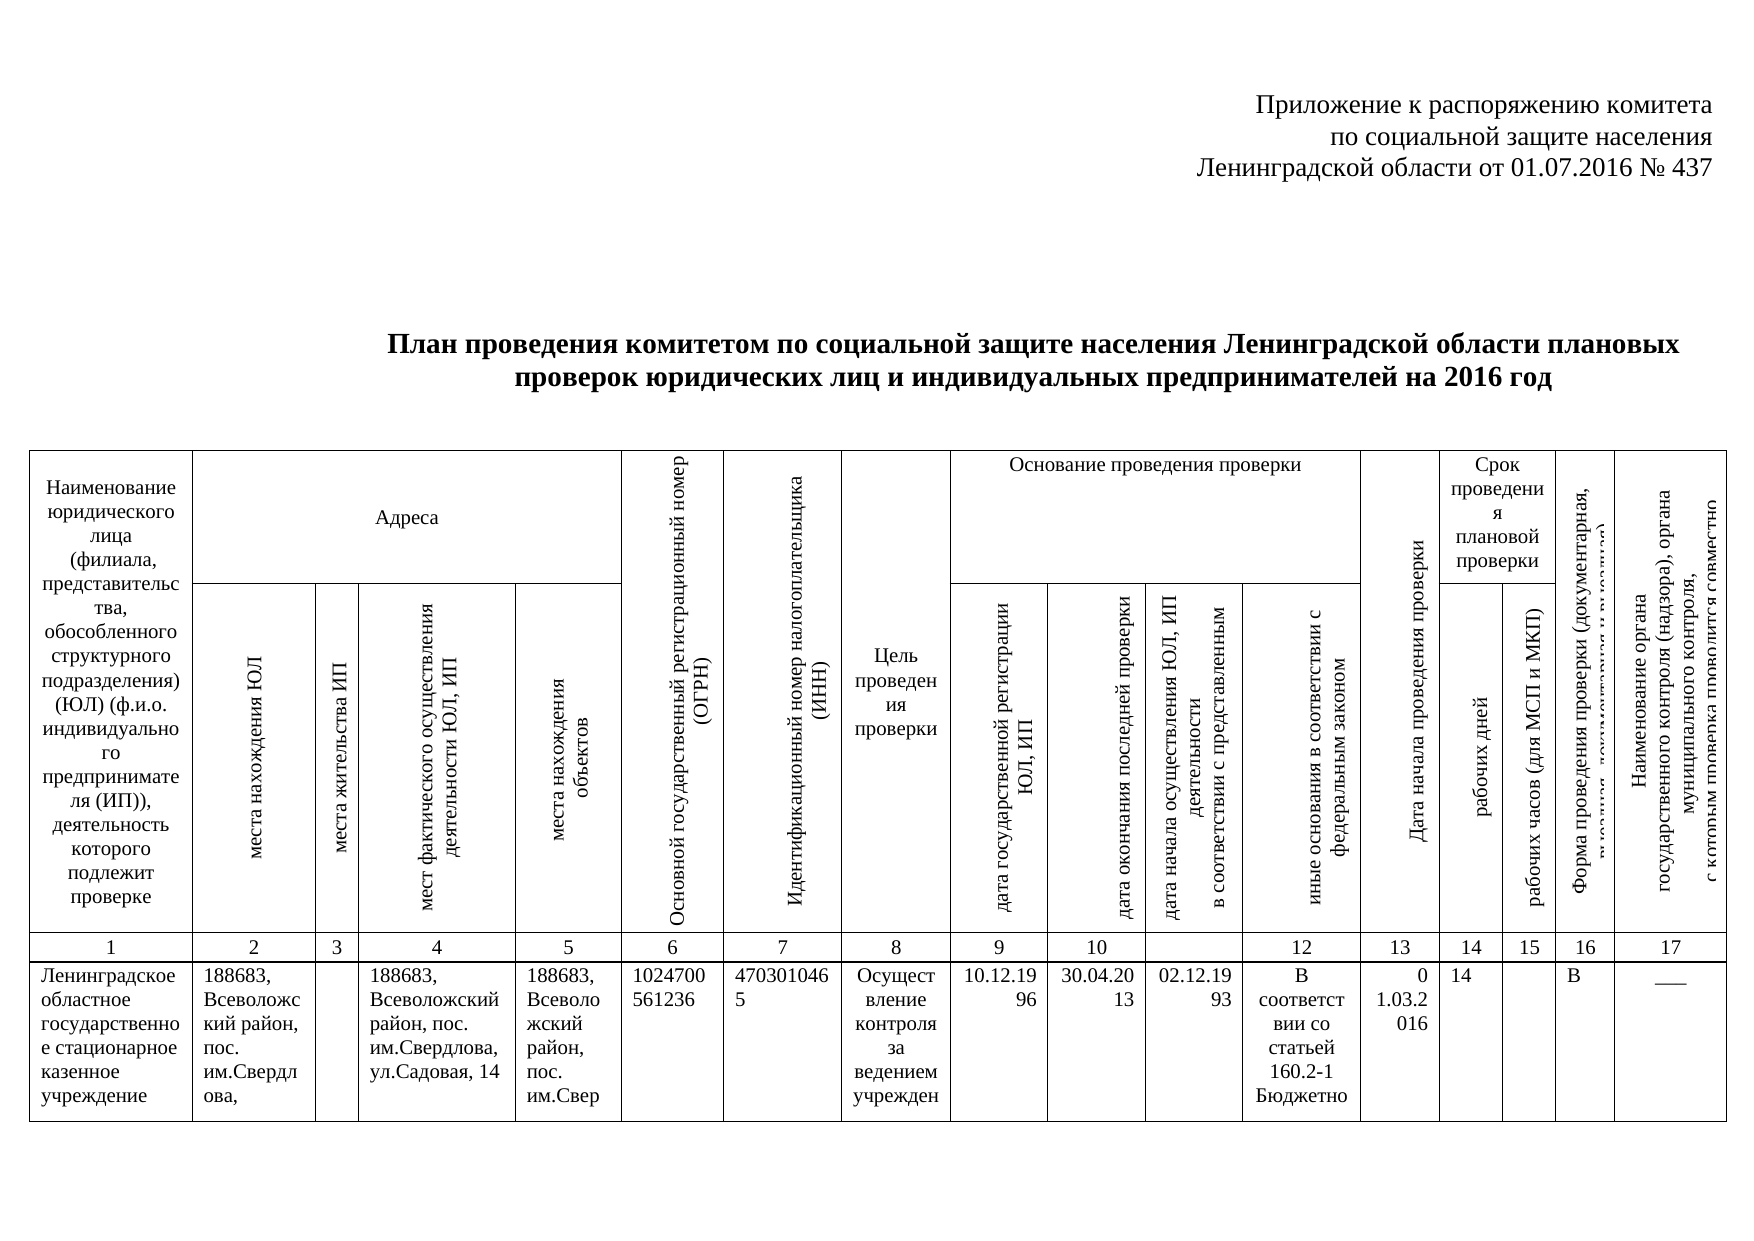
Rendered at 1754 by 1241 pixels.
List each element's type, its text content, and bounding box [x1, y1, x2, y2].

text Ленинградской области от 01.07.2016 № 437 [59, 151, 1713, 182]
table_header Наименование органа государственного контроля (надзора), органа муниципального контроля, с которым проверка проводится совместно [1615, 451, 1726, 932]
table_header Основание проведения проверки [951, 451, 1360, 583]
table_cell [359, 963, 515, 1121]
table_cell 14 [1440, 963, 1502, 1121]
table_cell мест фактического осуществления деятельности ЮЛ, ИП [359, 584, 515, 932]
table_cell В [1556, 963, 1614, 1121]
table_cell 3 [316, 933, 358, 961]
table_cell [1243, 963, 1360, 1121]
table_cell 01.03.2016 [1361, 963, 1439, 1121]
table_cell дата окончания последней проверки [1048, 584, 1145, 932]
table_cell 6 [622, 933, 723, 961]
table_header Наименование юридического лица (филиала, представительства, обособленного структурного подразделения) (ЮЛ) (ф.и.о. индивидуального предпринимателя (ИП)), деятельность которого подлежит проверке [30, 451, 192, 932]
table_cell [316, 963, 358, 1121]
table_cell 12 [1243, 933, 1360, 961]
table_cell [1146, 933, 1242, 961]
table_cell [30, 963, 192, 1121]
table_cell иные основания в соответствии с федеральным законом [1243, 584, 1360, 932]
table_cell 15 [1503, 933, 1555, 961]
table_cell 13 [1361, 933, 1439, 961]
table_header Основной государственный регистрационный номер (ОГРН) [622, 451, 723, 932]
table_header Срок проведения плановой проверки [1440, 451, 1555, 583]
table_header Идентификационный номер налогоплательщика (ИНН) [724, 451, 841, 932]
table_cell места жительства ИП [316, 584, 358, 932]
text План проведения комитетом по социальной защите населения Ленинградской области плановых проверок юридических лиц и индивидуальных предпринимателей на 2016 год [354, 326, 1713, 393]
table_cell 4 [359, 933, 515, 961]
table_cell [842, 963, 950, 1121]
table_cell 7 [724, 933, 841, 961]
table_header Дата начала проведения проверки [1361, 451, 1439, 932]
table_cell 4703010465 [724, 963, 841, 1121]
table_cell места нахождения объектов [516, 584, 621, 932]
table_cell 1 [30, 933, 192, 961]
table_cell 5 [516, 933, 621, 961]
text по социальной защите населения [59, 120, 1713, 151]
table_cell 10 [1048, 933, 1145, 961]
table_cell 2 [193, 933, 315, 961]
table_cell 1024700561236 [622, 963, 723, 1121]
table_cell рабочих дней [1440, 584, 1502, 932]
table_cell места нахождения ЮЛ [193, 584, 315, 932]
table_cell дата государственной регистрации ЮЛ, ИП [951, 584, 1047, 932]
table_header Цель проведения проверки [842, 451, 950, 932]
table_cell 17 [1615, 933, 1726, 961]
table_cell 9 [951, 933, 1047, 961]
table_cell 10.12.1996 [951, 963, 1047, 1121]
table_cell 14 [1440, 933, 1502, 961]
table_header Форма проведения проверки (документарная, выездная, документарная и выездная) [1556, 451, 1614, 932]
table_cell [193, 963, 315, 1121]
table_cell ___ [1615, 963, 1726, 1121]
table_cell 8 [842, 933, 950, 961]
table_cell [1503, 963, 1555, 1121]
table_cell 02.12.1993 [1146, 963, 1242, 1121]
table_cell 16 [1556, 933, 1614, 961]
text Приложение к распоряжению комитета [59, 89, 1713, 120]
table_cell дата начала осуществления ЮЛ, ИП деятельности в соответствии с представленным уведомлением о ее начале деятельности [1146, 584, 1242, 932]
table_cell 30.04.2013 [1048, 963, 1145, 1121]
table_header Адреса [193, 451, 621, 583]
table_cell рабочих часов (для МСП и МКП) [1503, 584, 1555, 932]
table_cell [516, 963, 621, 1121]
